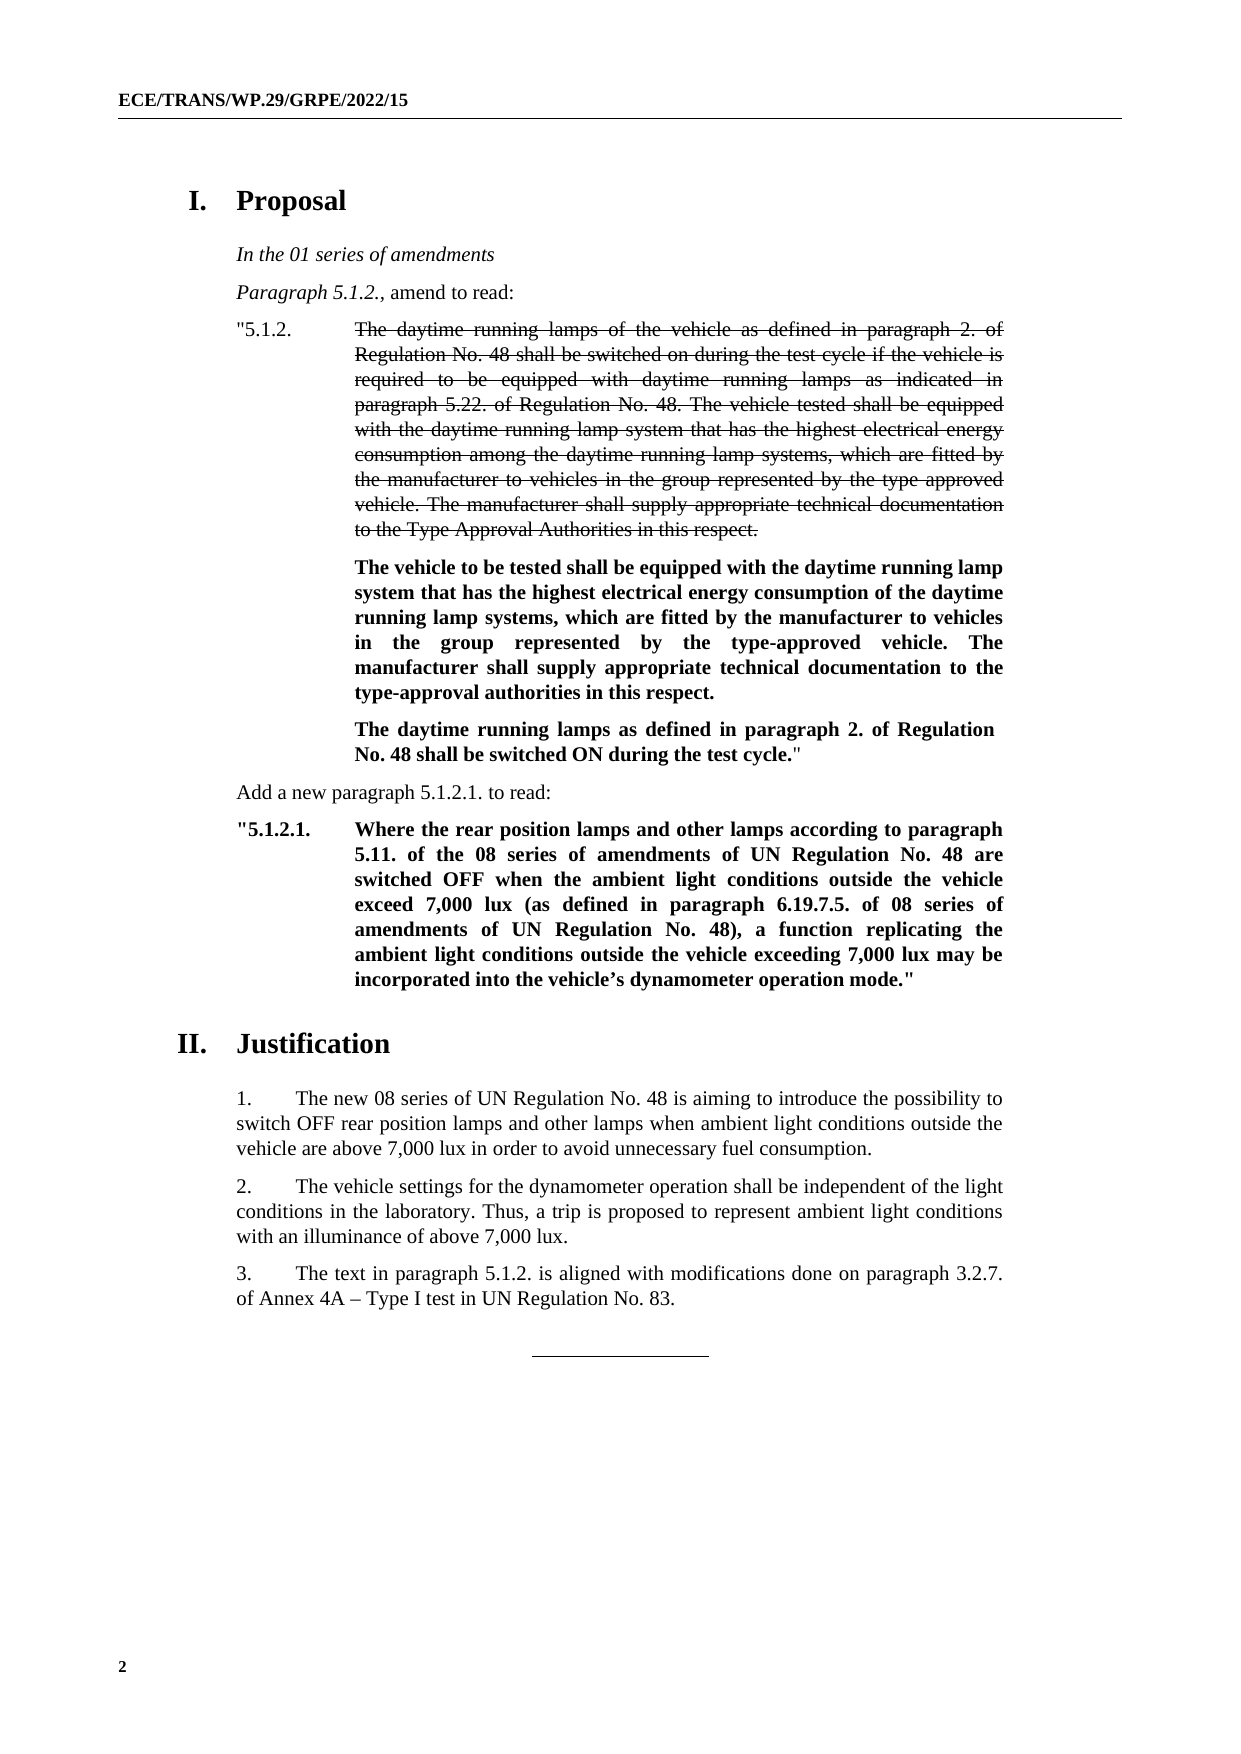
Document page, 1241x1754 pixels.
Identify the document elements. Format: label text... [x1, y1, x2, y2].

text "5.1.2. The daytime running lamps of the vehicle as defined in paragraph 2. of Regulation No. 48 shall be switched on during the test cycle if the vehicle is required to be equipped with daytime running lamps as indicated in paragraph 5.22. of Regulation No. 48. The vehicle tested shall be equipped with the daytime running lamp system that has the highest electrical energy consumption among the daytime running lamp systems, which are fitted by the manufacturer to vehicles in the group represented by the type approved vehicle. The manufacturer shall supply appropriate technical documentation to the Type Approval Authorities in this respect. [236, 316, 1004, 541]
text 1. The new 08 series of UN Regulation No. 48 is aiming to introduce the possibility to switch OFF rear position lamps and other lamps when ambient light conditions outside the vehicle are above 7,000 lux in order to avoid unnecessary fuel consumption. [236, 1085, 1004, 1160]
text Add a new paragraph 5.1.2.1. to read: [236, 779, 1004, 804]
text The vehicle to be tested shall be equipped with the daytime running lamp system that has the highest electrical energy consumption of the daytime running lamp systems, which are fitted by the manufacturer to vehicles in the group represented by the type-approved vehicle. The manufacturer shall supply appropriate technical documentation to the type-approval authorities in this respect. [354, 554, 1004, 704]
text II. Justification [118, 1029, 1004, 1060]
text In the 01 series of amendments [236, 241, 1004, 266]
text 2. The vehicle settings for the dynamometer operation shall be independent of the light conditions in the laboratory. Thus, a trip is proposed to represent ambient light conditions with an illuminance of above 7,000 lux. [236, 1173, 1004, 1248]
text 3. The text in paragraph 5.1.2. is aligned with modifications done on paragraph 3.2.7. of Annex 4A – Type I test in UN Regulation No. 83. [236, 1260, 1004, 1310]
text I. Proposal [118, 185, 1004, 216]
text Paragraph 5.1.2., amend to read: [236, 279, 1004, 304]
text The daytime running lamps as defined in paragraph 2. of Regulation No. 48 shall be switched ON during the test cycle." [354, 716, 1004, 766]
text "5.1.2.1. Where the rear position lamps and other lamps according to paragraph 5.11. of the 08 series of amendments of UN Regulation No. 48 are switched OFF when the ambient light conditions outside the vehicle exceed 7,000 lux (as defined in paragraph 6.19.7.5. of 08 series of amendments of UN Regulation No. 48), a function replicating the ambient light conditions outside the vehicle exceeding 7,000 lux may be incorporated into the vehicle’s dynamometer operation mode." [236, 816, 1004, 991]
